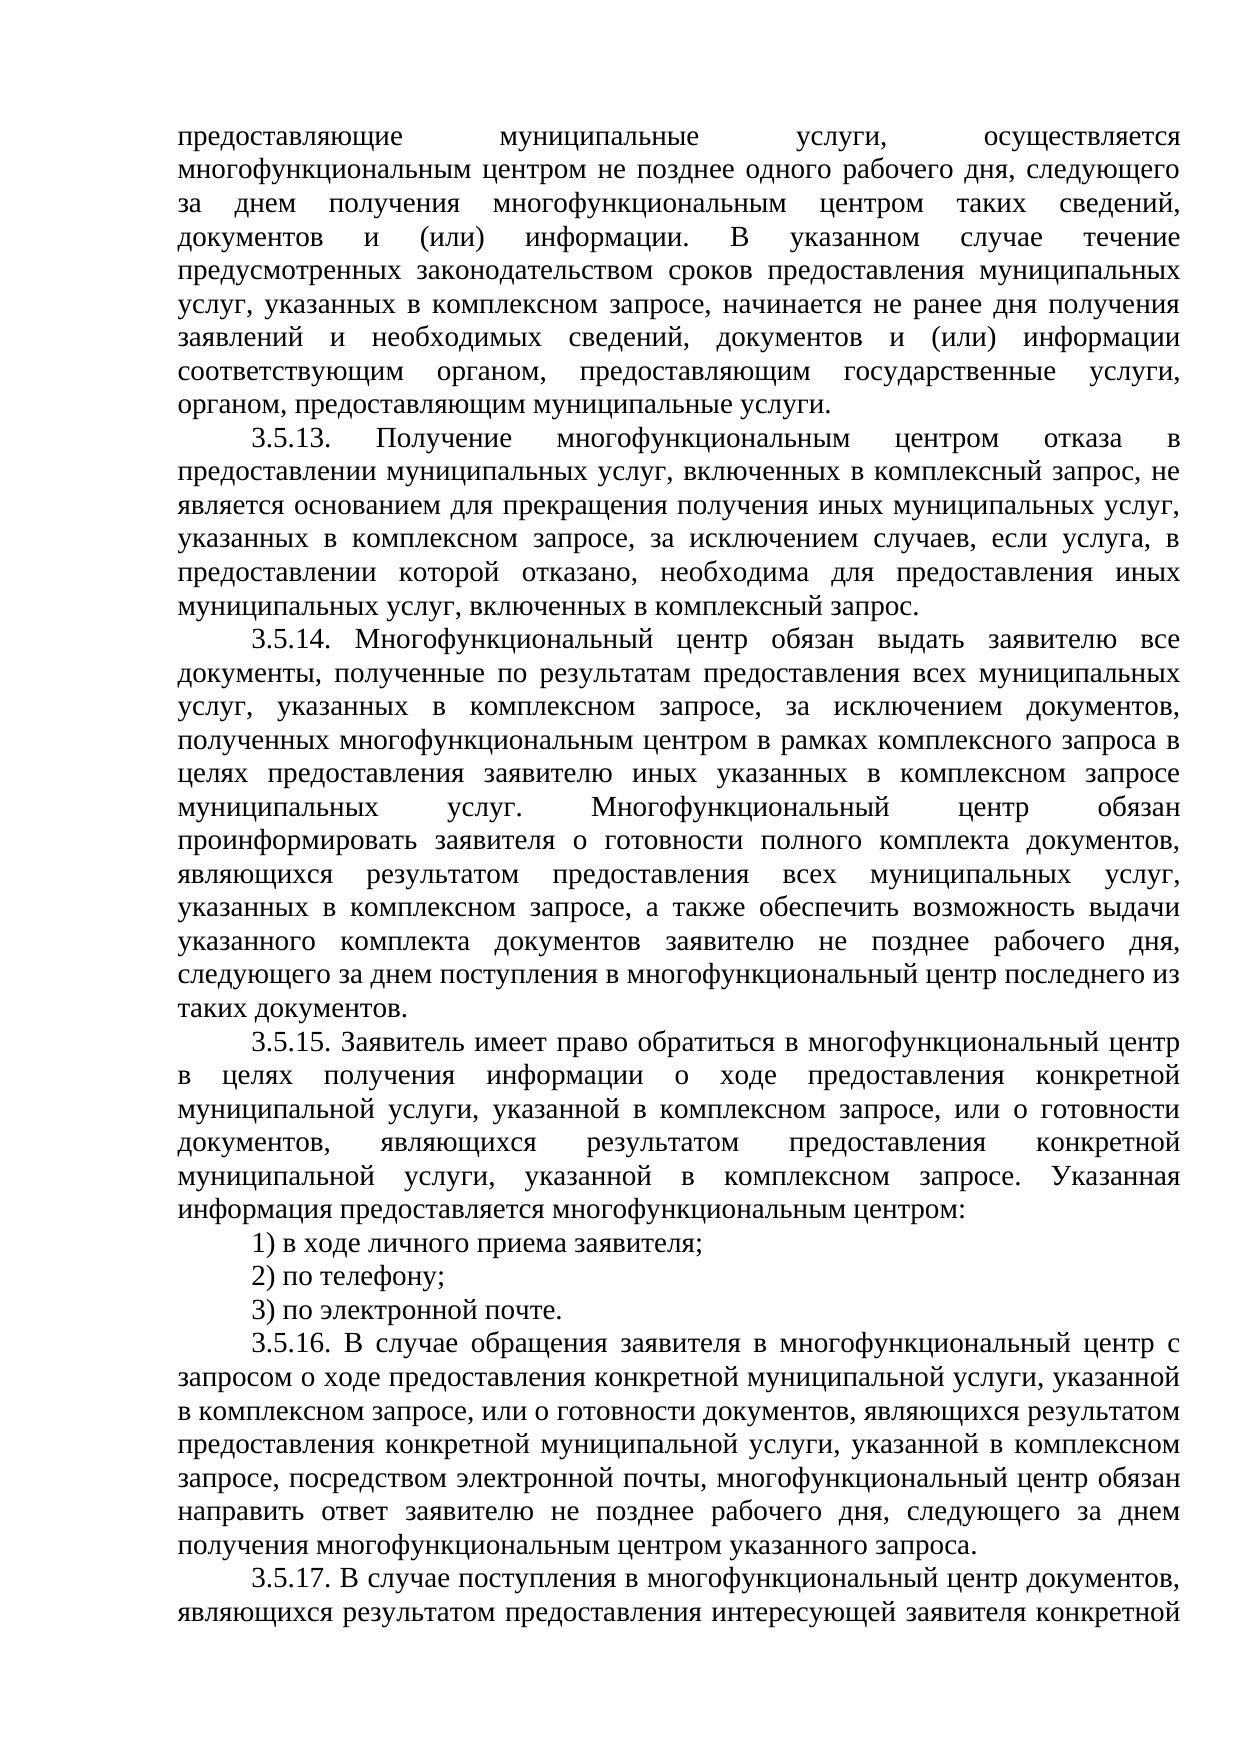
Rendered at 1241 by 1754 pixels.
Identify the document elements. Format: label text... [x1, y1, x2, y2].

text 3.5.14. Многофункциональный центр обязан выдать заявителю все документы, полученные по результатам предоставления всех муниципальных услуг, указанных в комплексном запросе, за исключением документов, полученных многофункциональным центром в рамках комплексного запроса в целях предоставления заявителю иных указанных в комплексном запросе муниципальных услуг. Многофункциональный центр обязан проинформировать заявителя о готовности полного комплекта документов, являющихся результатом предоставления всех муниципальных услуг, указанных в комплексном запросе, а также обеспечить возможность выдачи указанного комплекта документов заявителю не позднее рабочего дня, следующего за днем поступления в многофункциональный центр последнего из таких документов. [177, 621, 1181, 1024]
text 3) по электронной почте. [177, 1292, 1181, 1326]
text 3.5.15. Заявитель имеет право обратиться в многофункциональный центр в целях получения информации о ходе предоставления конкретной муниципальной услуги, указанной в комплексном запросе, или о готовности документов, являющихся результатом предоставления конкретной муниципальной услуги, указанной в комплексном запросе. Указанная информация предоставляется многофункциональным центром: [177, 1024, 1181, 1225]
text 2) по телефону; [177, 1258, 1181, 1292]
text 1) в ходе личного приема заявителя; [177, 1225, 1181, 1258]
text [177, 1560, 1181, 1627]
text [177, 118, 1181, 420]
text 3.5.13. Получение многофункциональным центром отказа в предоставлении муниципальных услуг, включенных в комплексный запрос, не является основанием для прекращения получения иных муниципальных услуг, указанных в комплексном запросе, за исключением случаев, если услуга, в предоставлении которой отказано, необходима для предоставления иных муниципальных услуг, включенных в комплексный запрос. [177, 420, 1181, 621]
text 3.5.16. В случае обращения заявителя в многофункциональный центр с запросом о ходе предоставления конкретной муниципальной услуги, указанной в комплексном запросе, или о готовности документов, являющихся результатом предоставления конкретной муниципальной услуги, указанной в комплексном запросе, посредством электронной почты, многофункциональный центр обязан направить ответ заявителю не позднее рабочего дня, следующего за днем получения многофункциональным центром указанного запроса. [177, 1326, 1181, 1560]
